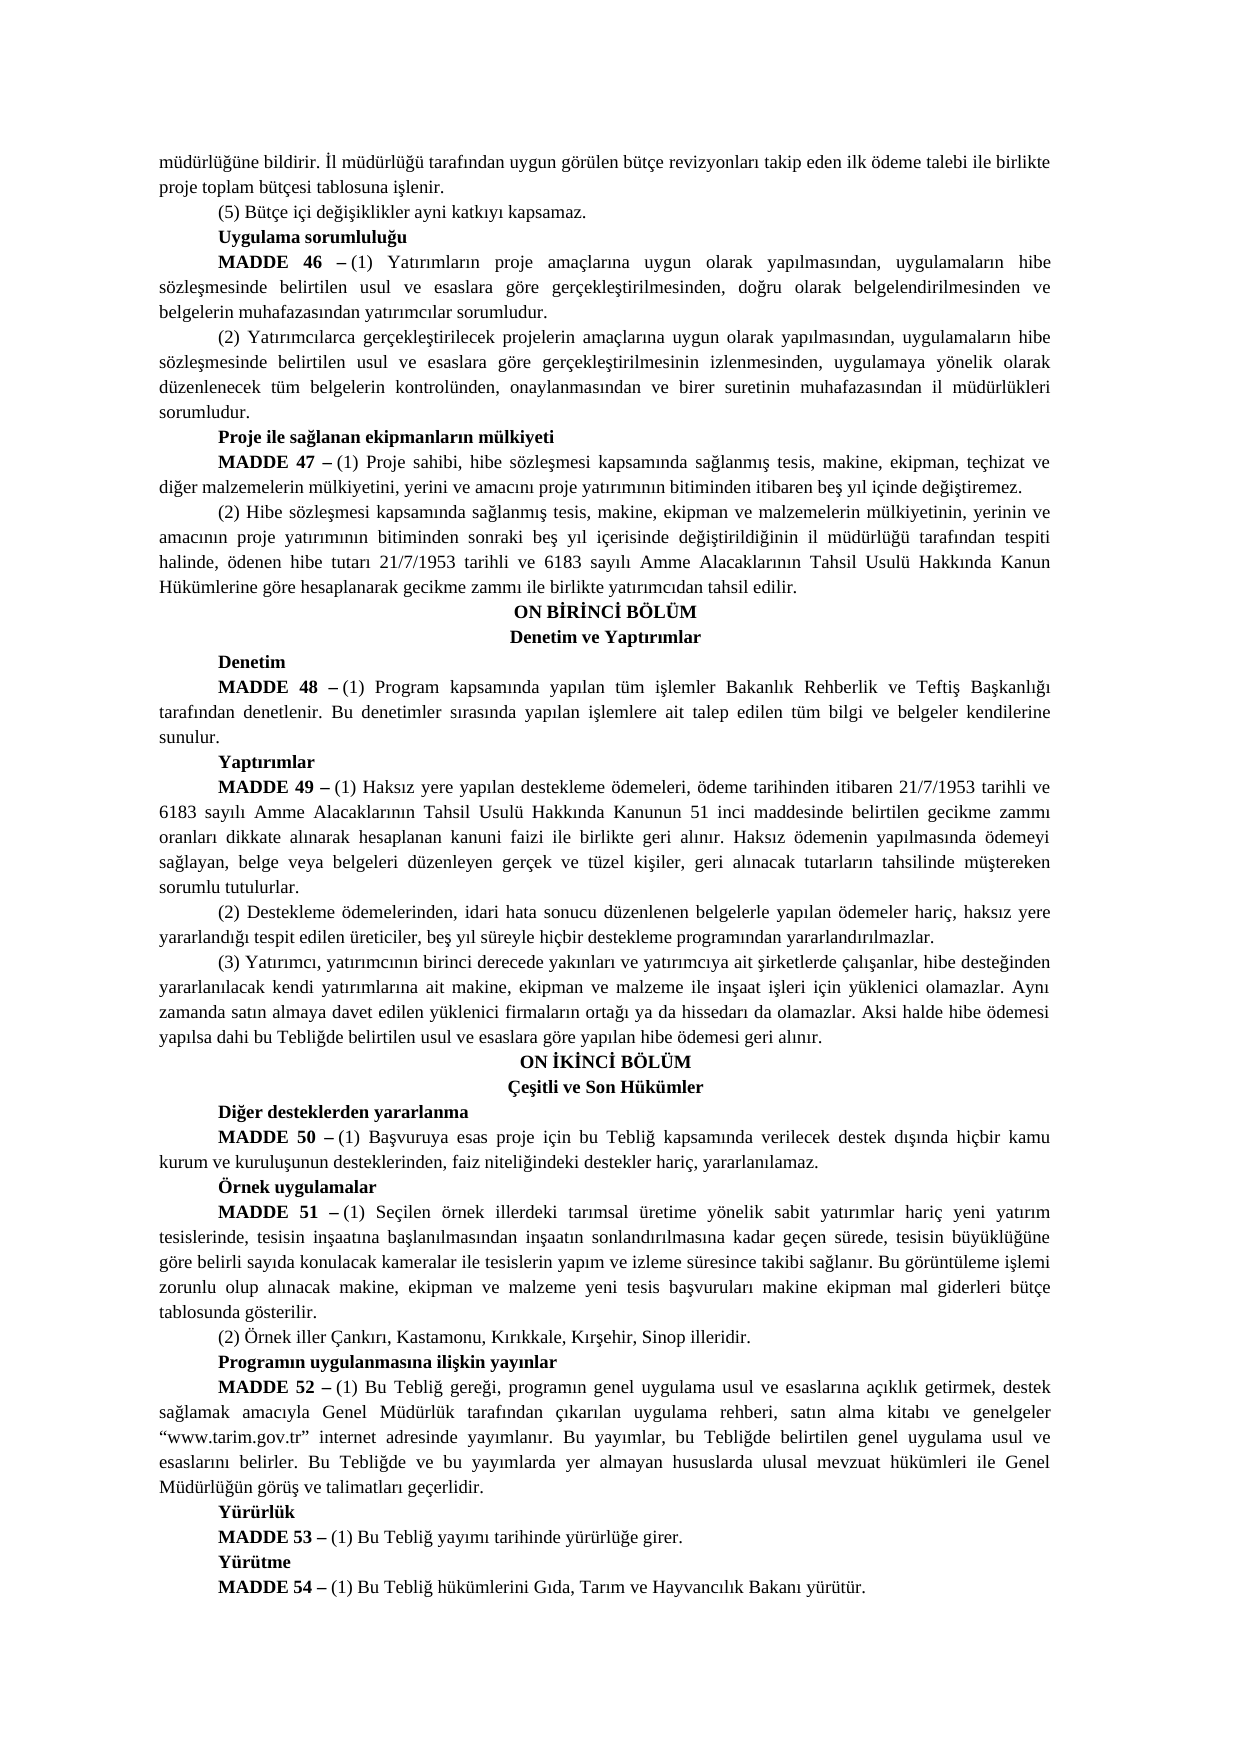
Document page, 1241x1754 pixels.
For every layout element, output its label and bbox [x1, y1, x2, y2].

table_cell [148, 148, 1063, 1598]
